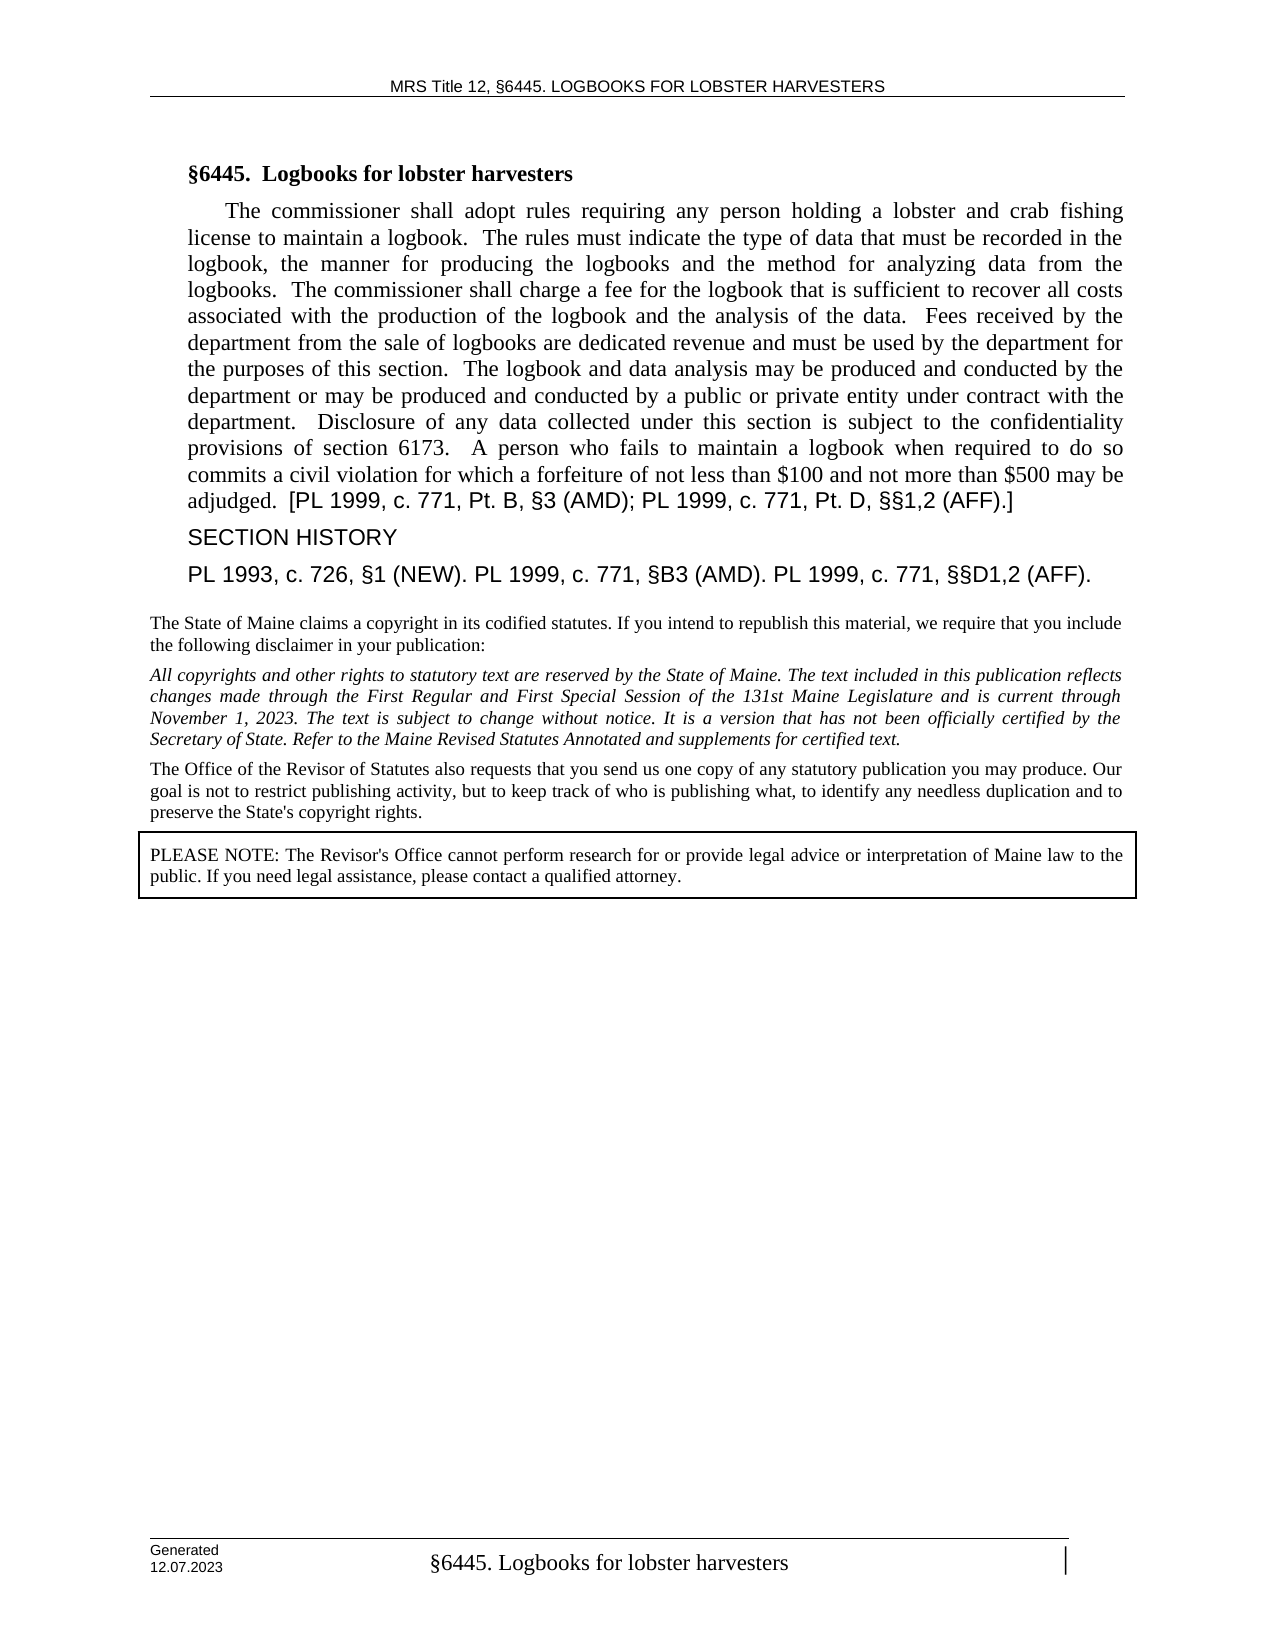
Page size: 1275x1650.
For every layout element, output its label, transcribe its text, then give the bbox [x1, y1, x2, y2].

text The commissioner shall adopt rules requiring any person holding a lobster and crab fishing license to maintain a logbook. The rules must indicate the type of data that must be recorded in the logbook, the manner for producing the logbooks and the method for analyzing data from the logbooks. The commissioner shall charge a fee for the logbook that is sufficient to recover all costs associated with the production of the logbook and the analysis of the data. Fees received by the department from the sale of logbooks are dedicated revenue and must be used by the department for the purposes of this section. The logbook and data analysis may be produced and conducted by the department or may be produced and conducted by a public or private entity under contract with the department. Disclosure of any data collected under this section is subject to the confidentiality provisions of section 6173. A person who fails to maintain a logbook when required to do so commits a civil violation for which a forfeiture of not less than $100 and not more than $500 may be adjudged. [PL 1999, c. 771, Pt. B, §3 (AMD); PL 1999, c. 771, Pt. D, §§1,2 (AFF).] [187, 197, 1125, 513]
text The State of Maine claims a copyright in its codified statutes. If you intend to republish this material, we require that you include the following disclaimer in your publication: [150, 612, 1125, 655]
text §6445. Logbooks for lobster harvesters [187, 160, 1125, 187]
text The Office of the Revisor of Statutes also requests that you send us one copy of any statutory publication you may produce. Our goal is not to restrict publishing activity, but to keep track of who is publishing what, to identify any needless duplication and to preserve the State's copyright rights. [150, 758, 1125, 823]
text PLEASE NOTE: The Revisor's Office cannot perform research for or provide legal advice or interpretation of Maine law to the public. If you need legal assistance, please contact a qualified attorney. [140, 833, 1135, 897]
text SECTION HISTORY [187, 524, 1125, 550]
text PL 1993, c. 726, §1 (NEW). PL 1999, c. 771, §B3 (AMD). PL 1999, c. 771, §§D1,2 (AFF). [187, 561, 1125, 587]
text All copyrights and other rights to statutory text are reserved by the State of Maine. The text included in this publication reflects changes made through the First Regular and First Special Session of the 131st Maine Legislature and is current through November 1, 2023 . The text is subject to change without notice. It is a version that has not been officially certified by the Secretary of State. Refer to the Maine Revised Statutes Annotated and supplements for certified text. [150, 663, 1125, 750]
